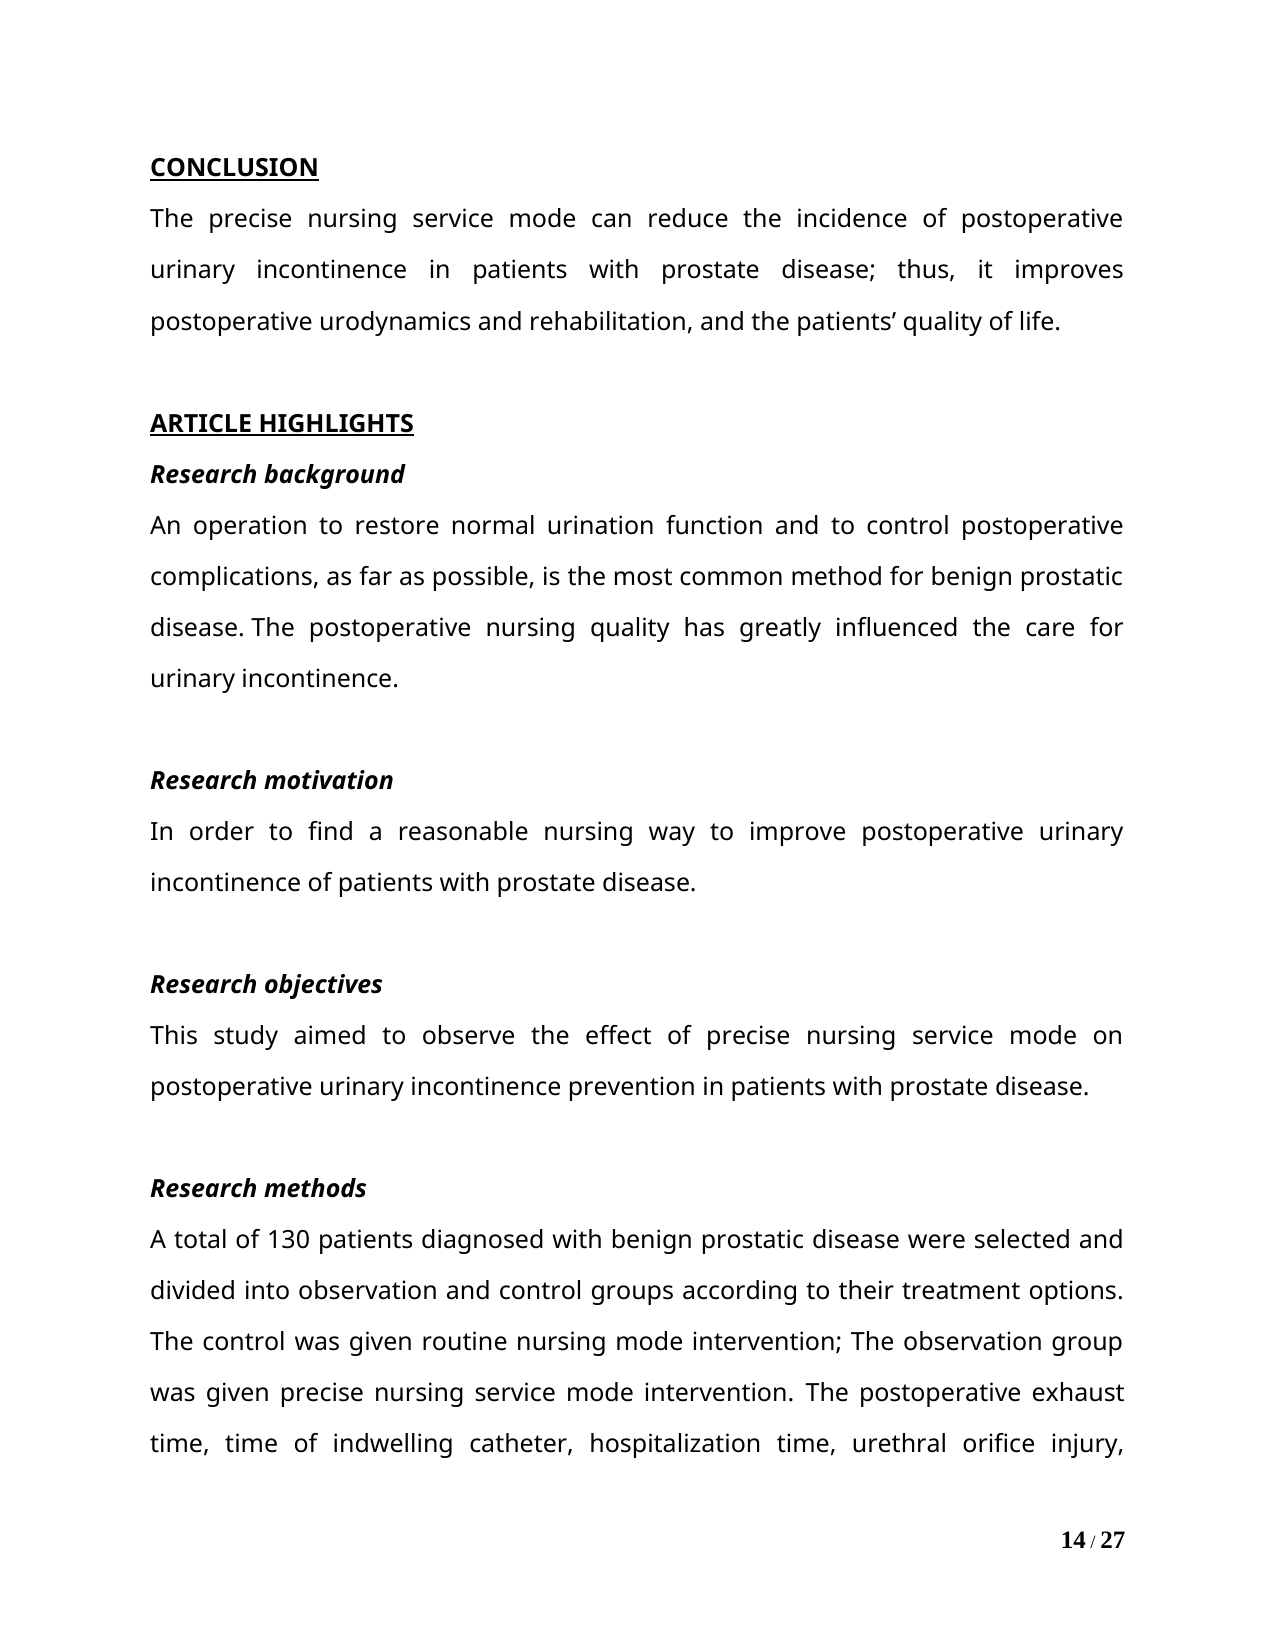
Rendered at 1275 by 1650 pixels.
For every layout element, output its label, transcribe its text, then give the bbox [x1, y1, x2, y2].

text Research objectives [150, 967, 1125, 1001]
text ARTICLE HIGHLIGHTS [150, 405, 1125, 439]
text In order to find a reasonable nursing way to improve postoperative urinary incontinence of patients with prostate disease. [150, 813, 1125, 899]
text CONCLUSION [150, 150, 1125, 184]
text This study aimed to observe the effect of precise nursing service mode on postoperative urinary incontinence prevention in patients with prostate disease. [150, 1018, 1125, 1103]
text An operation to restore normal urination function and to control postoperative complications, as far as possible, is the most common method for benign prostatic disease. The postoperative nursing quality has greatly influenced the care for urinary incontinence. [150, 507, 1125, 694]
text Research background [150, 456, 1125, 490]
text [150, 1222, 1125, 1460]
text The precise nursing service mode can reduce the incidence of postoperative urinary incontinence in patients with prostate disease; thus, it improves postoperative urodynamics and rehabilitation, and the patients’ quality of life. [150, 201, 1125, 337]
text Research methods [150, 1171, 1125, 1205]
text Research motivation [150, 762, 1125, 797]
